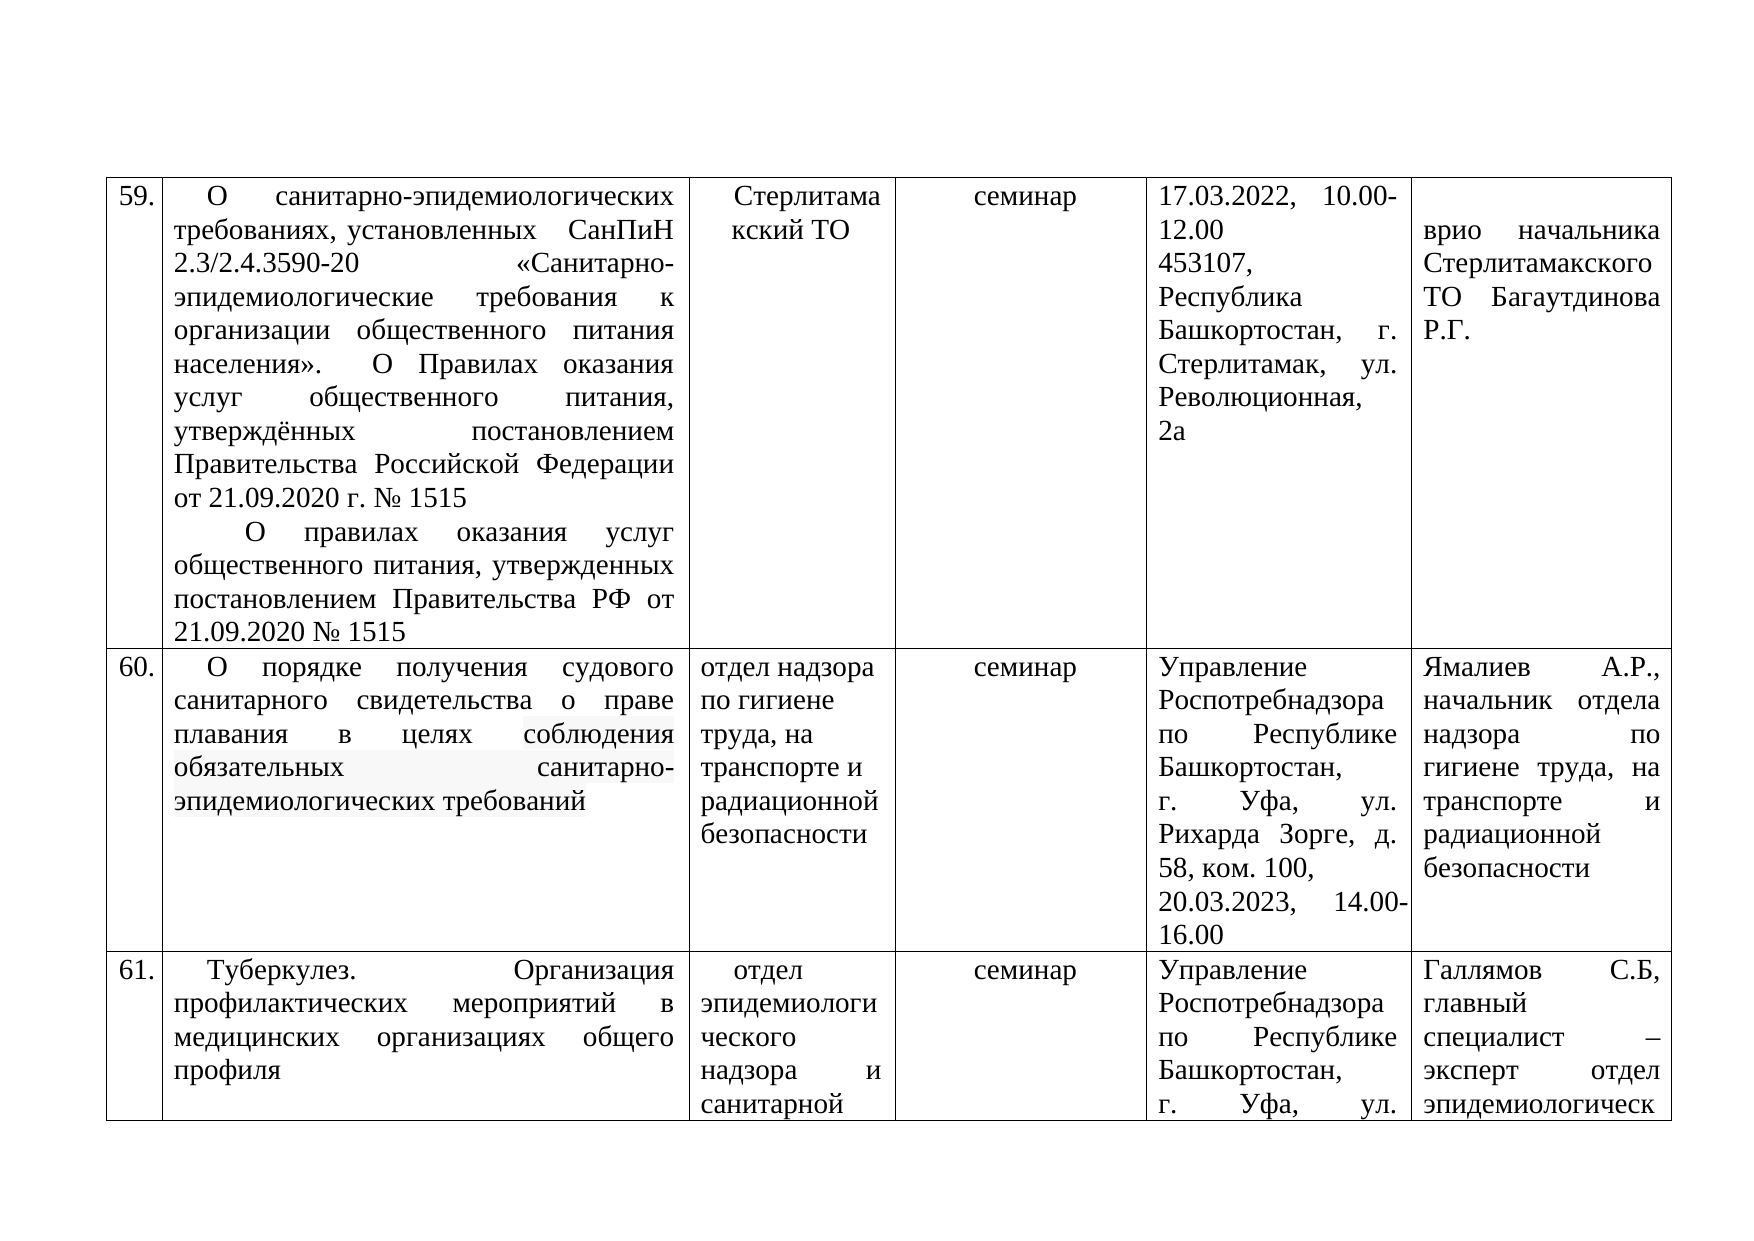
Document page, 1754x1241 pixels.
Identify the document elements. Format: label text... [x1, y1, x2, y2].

table_cell [107, 952, 162, 1119]
table_cell О санитарно-эпидемиологических требованиях, установленных СанПиН 2.3/2.4.3590-20 «Санитарно-эпидемиологические требования к организации общественного питания населения». О Правилах оказания услуг общественного питания, утверждённых постановлением Правительства Российской Федерации от 21.09.2020 г. № 1515 О правилах оказания услуг общественного питания, утвержденных постановлением Правительства РФ от 21.09.2020 № 1515 [163, 178, 689, 648]
table_cell Управление Роспотребнадзора по Республике Башкортостан, г. Уфа, ул. Рихарда Зорге, д. 58, ком. 100, 20.03.2023, 14.00-16.00 [1147, 649, 1411, 951]
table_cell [690, 952, 895, 1119]
table_cell Ямалиев А.Р., начальник отдела надзора по гигиене труда, на транспорте и радиационной безопасности [1412, 649, 1671, 951]
table_cell О порядке получения судового санитарного свидетельства о праве плавания в целях соблюдения обязательных санитарно-эпидемиологических требований [163, 649, 689, 951]
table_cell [1147, 952, 1411, 1119]
table_cell отдел надзора по гигиене труда, на транспорте и радиационной безопасности [690, 649, 895, 951]
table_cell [163, 952, 689, 1119]
table_cell семинар [896, 178, 1146, 648]
table_cell [107, 178, 162, 648]
table_cell Стерлитамакский ТО [690, 178, 895, 648]
table_cell [107, 649, 162, 951]
table_cell врио начальника Стерлитамакского ТО Багаутдинова Р.Г. [1412, 178, 1671, 648]
table_cell семинар [896, 649, 1146, 951]
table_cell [1412, 952, 1671, 1119]
table_cell семинар [896, 952, 1146, 1119]
table_cell 17.03.2022, 10.00-12.00 453107, Республика Башкортостан, г. Стерлитамак, ул. Революционная, 2а [1147, 178, 1411, 648]
